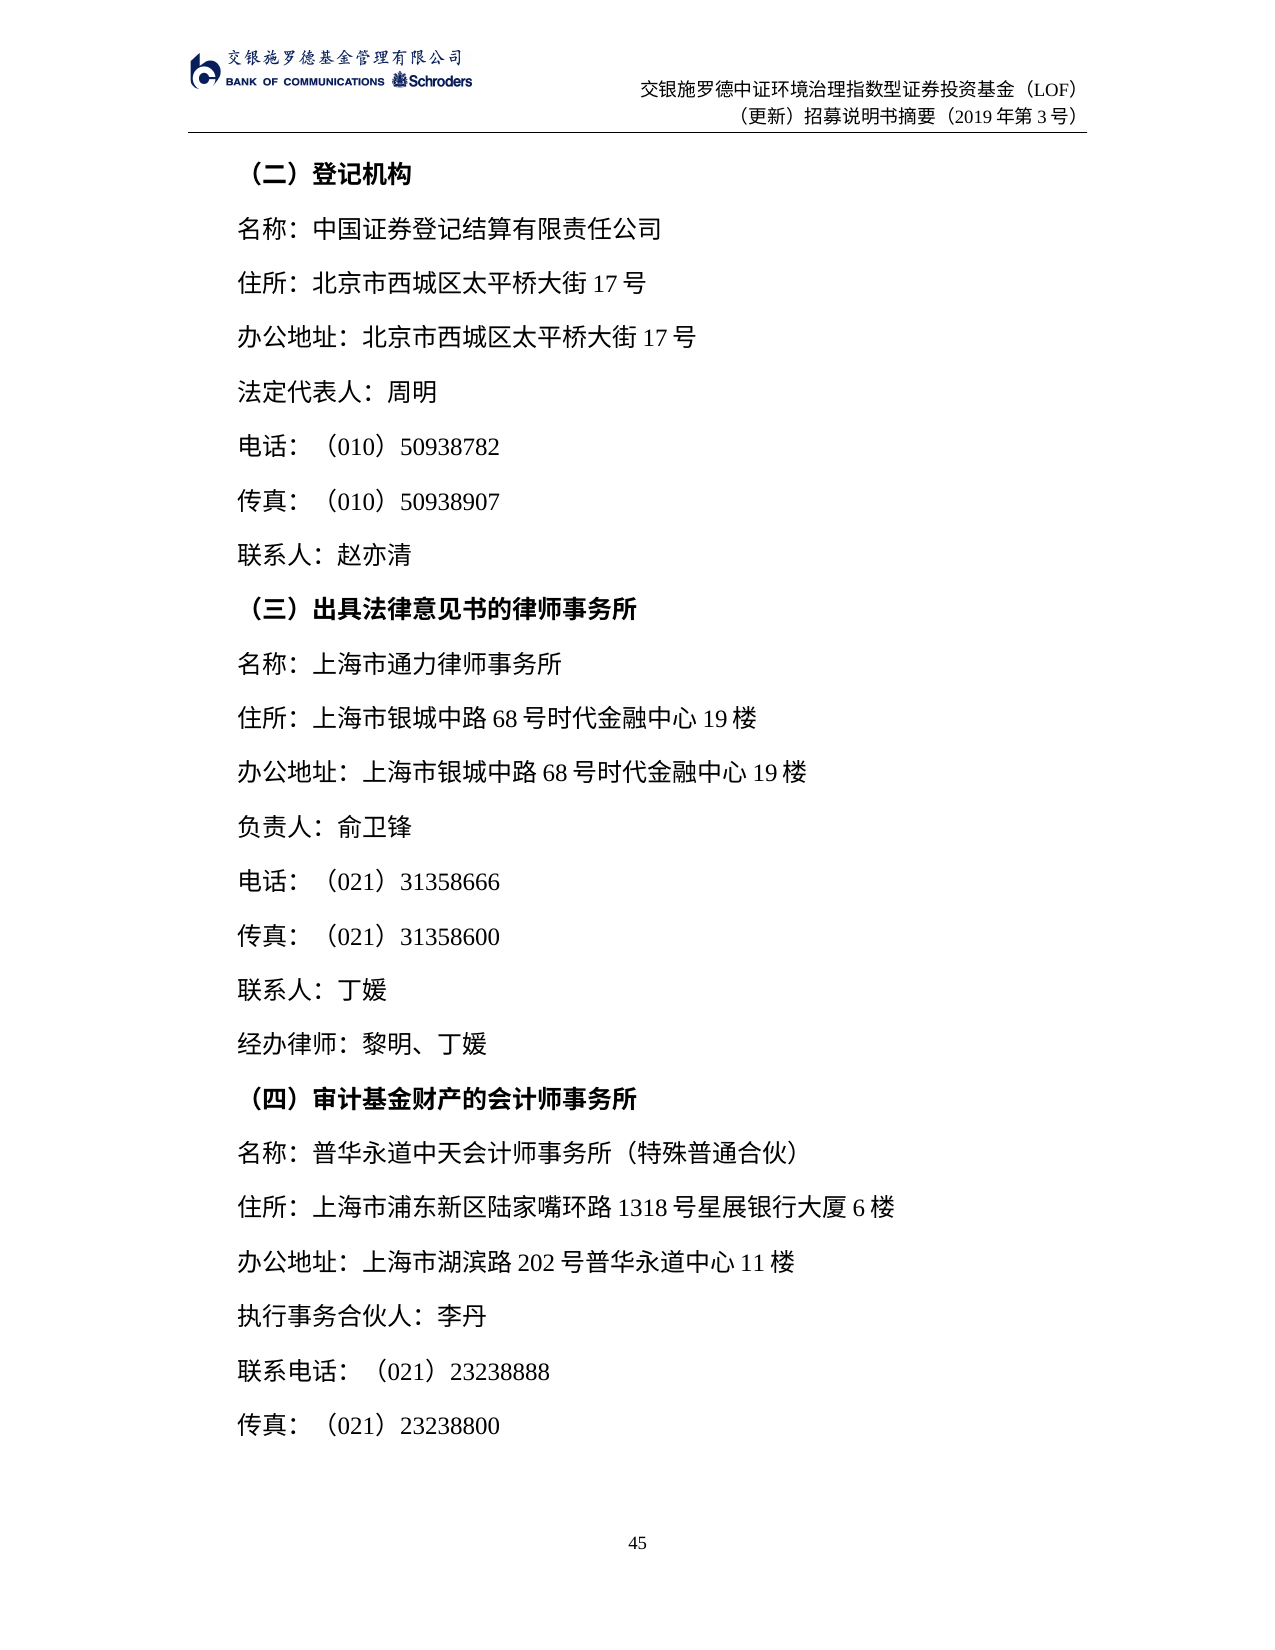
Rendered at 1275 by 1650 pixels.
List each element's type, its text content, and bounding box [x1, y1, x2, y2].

text 办公地址：上海市湖滨路202号普华永道中心11楼 [187, 1242, 1087, 1278]
text 办公地址：北京市西城区太平桥大街17号 [187, 318, 1087, 354]
text 联系电话：（021）23238888 [187, 1351, 1087, 1387]
text 法定代表人：周明 [187, 372, 1087, 408]
text 传真：（010）50938907 [187, 481, 1087, 517]
text 传真：（021）23238800 [187, 1405, 1087, 1442]
picture [190, 50, 472, 89]
text （四）审计基金财产的会计师事务所 [187, 1079, 1087, 1115]
text 负责人：俞卫锋 [187, 807, 1087, 843]
text 名称：上海市通力律师事务所 [187, 644, 1087, 680]
text 名称：普华永道中天会计师事务所（特殊普通合伙） [187, 1133, 1087, 1170]
text （三）出具法律意见书的律师事务所 [187, 590, 1087, 626]
text 名称：中国证券登记结算有限责任公司 [187, 209, 1087, 245]
text 联系人：丁媛 [187, 970, 1087, 1007]
text 联系人：赵亦清 [187, 535, 1087, 572]
text 电话：（021）31358666 [187, 862, 1087, 898]
text 住所：上海市银城中路68号时代金融中心19楼 [187, 698, 1087, 735]
text 办公地址：上海市银城中路68号时代金融中心19楼 [187, 753, 1087, 789]
text 住所：北京市西城区太平桥大街17号 [187, 263, 1087, 300]
text （二）登记机构 [187, 155, 1087, 191]
text 传真：（021）31358600 [187, 916, 1087, 952]
text 经办律师：黎明、丁媛 [187, 1025, 1087, 1061]
text 电话：（010）50938782 [187, 427, 1087, 463]
text 住所：上海市浦东新区陆家嘴环路1318号星展银行大厦6楼 [187, 1188, 1087, 1224]
text 执行事务合伙人：李丹 [187, 1297, 1087, 1333]
